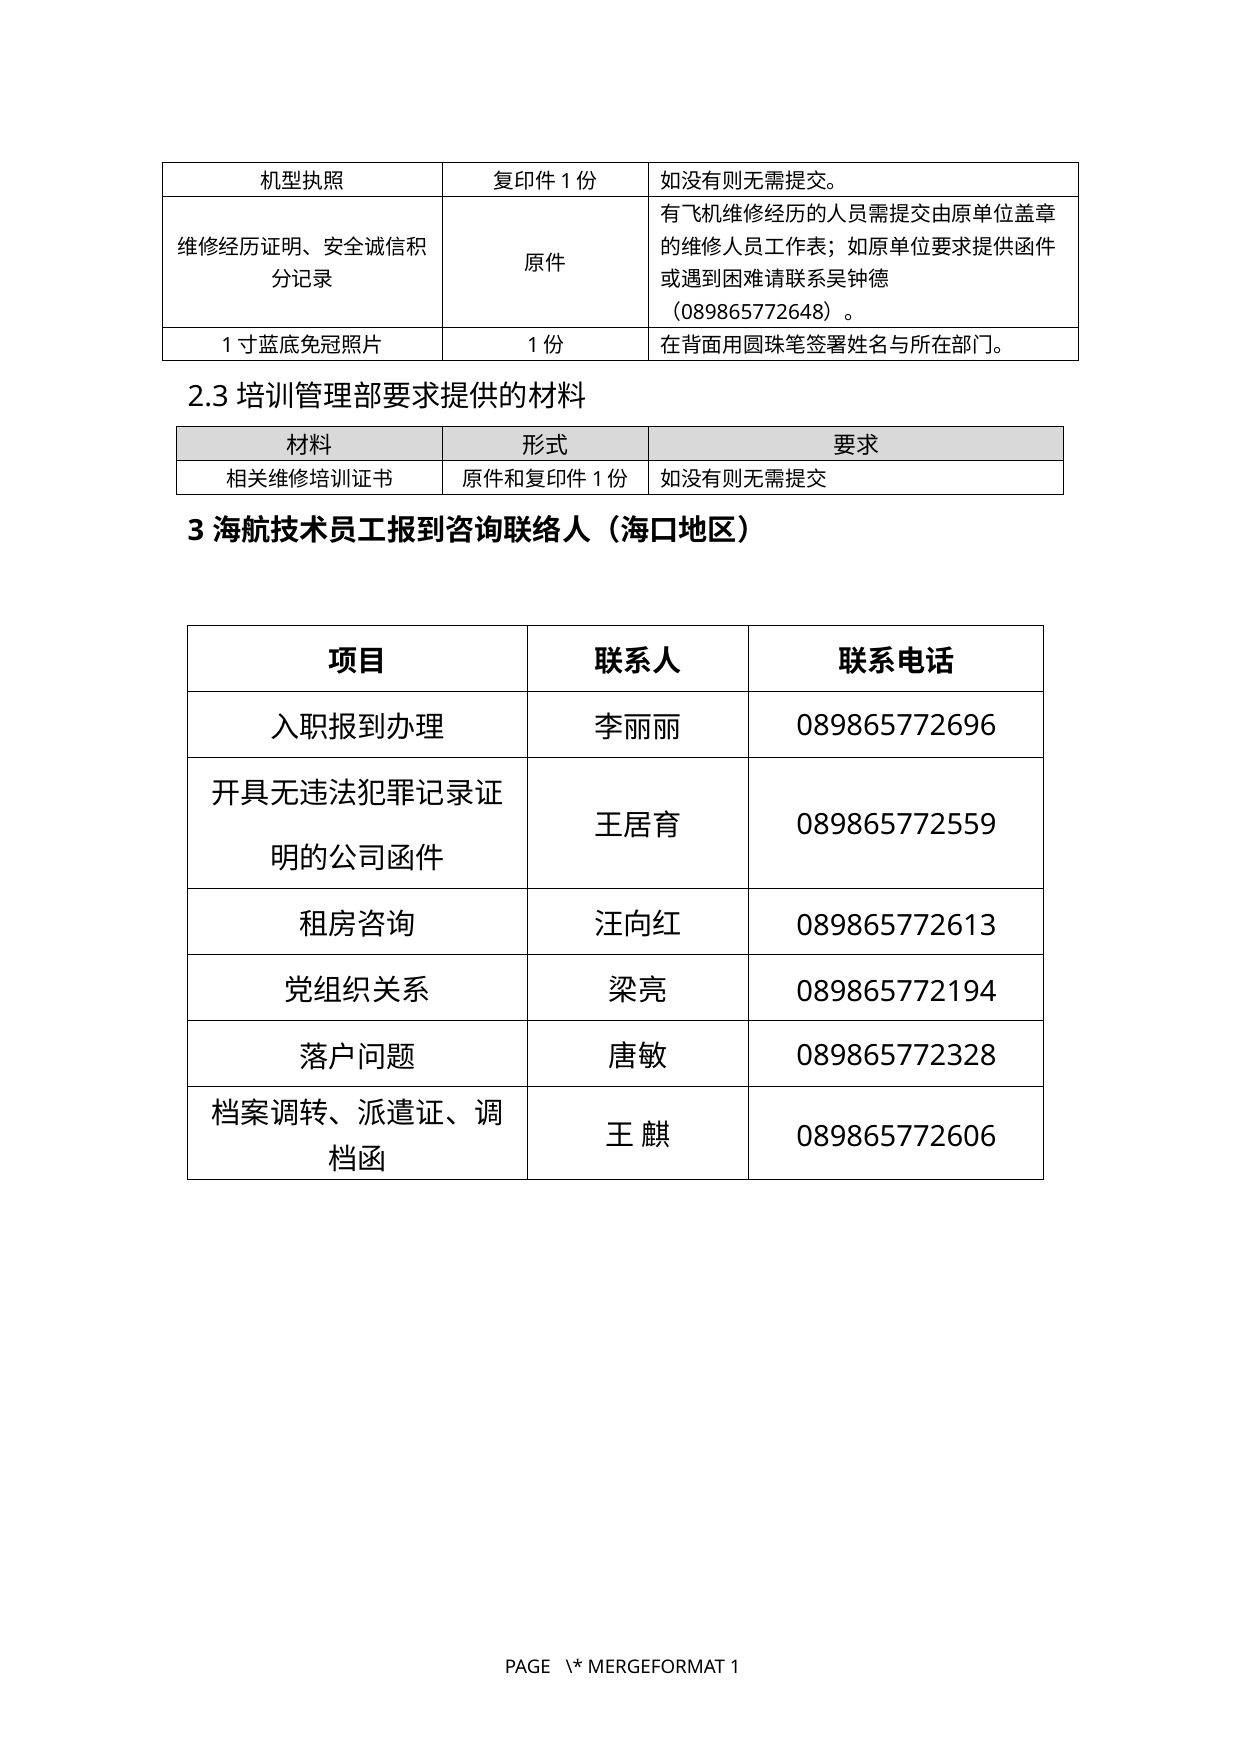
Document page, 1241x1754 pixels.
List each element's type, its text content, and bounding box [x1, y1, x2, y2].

table_cell 落户问题 [188, 1021, 527, 1086]
table_cell 李丽丽 [528, 692, 748, 757]
table_cell 1寸蓝底免冠照片 [163, 328, 442, 360]
table_cell 王 麒 [528, 1087, 748, 1179]
table_header 材料 [177, 427, 442, 460]
text 3 海航技术员工报到咨询联络人（海口地区） [187, 495, 1053, 560]
table_cell 089865772194 [749, 955, 1043, 1020]
table_cell 汪向红 [528, 889, 748, 954]
table_header 联系人 [528, 626, 748, 691]
text 2.3 培训管理部要求提供的材料 [187, 361, 1053, 426]
table_cell 1份 [443, 328, 648, 360]
table_cell 党组织关系 [188, 955, 527, 1020]
table_cell 有飞机维修经历的人员需提交由原单位盖章的维修人员工作表；如原单位要求提供函件或遇到困难请联系吴钟德（089865772648）。 [649, 197, 1078, 327]
table_cell 089865772613 [749, 889, 1043, 954]
table_cell 开具无违法犯罪记录证明的公司函件 [188, 758, 527, 888]
table_cell 唐敏 [528, 1021, 748, 1086]
table_cell 复印件1份 [443, 163, 648, 196]
table_cell 维修经历证明、安全诚信积分记录 [163, 197, 442, 327]
table_header 联系电话 [749, 626, 1043, 691]
table_cell 机型执照 [163, 163, 442, 196]
table_cell 在背面用圆珠笔签署姓名与所在部门。 [649, 328, 1078, 360]
table_cell 如没有则无需提交。 [649, 163, 1078, 196]
table_cell 原件和复印件1份 [443, 461, 648, 494]
table_cell 王居育 [528, 758, 748, 888]
table_cell 原件 [443, 197, 648, 327]
table_cell 089865772696 [749, 692, 1043, 757]
table_cell 梁亮 [528, 955, 748, 1020]
table_cell 089865772559 [749, 758, 1043, 888]
table_cell 租房咨询 [188, 889, 527, 954]
table_header 要求 [649, 427, 1063, 460]
table_header 项目 [188, 626, 527, 691]
table_cell 相关维修培训证书 [177, 461, 442, 494]
table_header 形式 [443, 427, 648, 460]
table_cell 入职报到办理 [188, 692, 527, 757]
table_cell 如没有则无需提交 [649, 461, 1063, 494]
table_cell 089865772606 [749, 1087, 1043, 1179]
table_cell 089865772328 [749, 1021, 1043, 1086]
table_cell 档案调转、派遣证、调档函 [188, 1087, 527, 1179]
